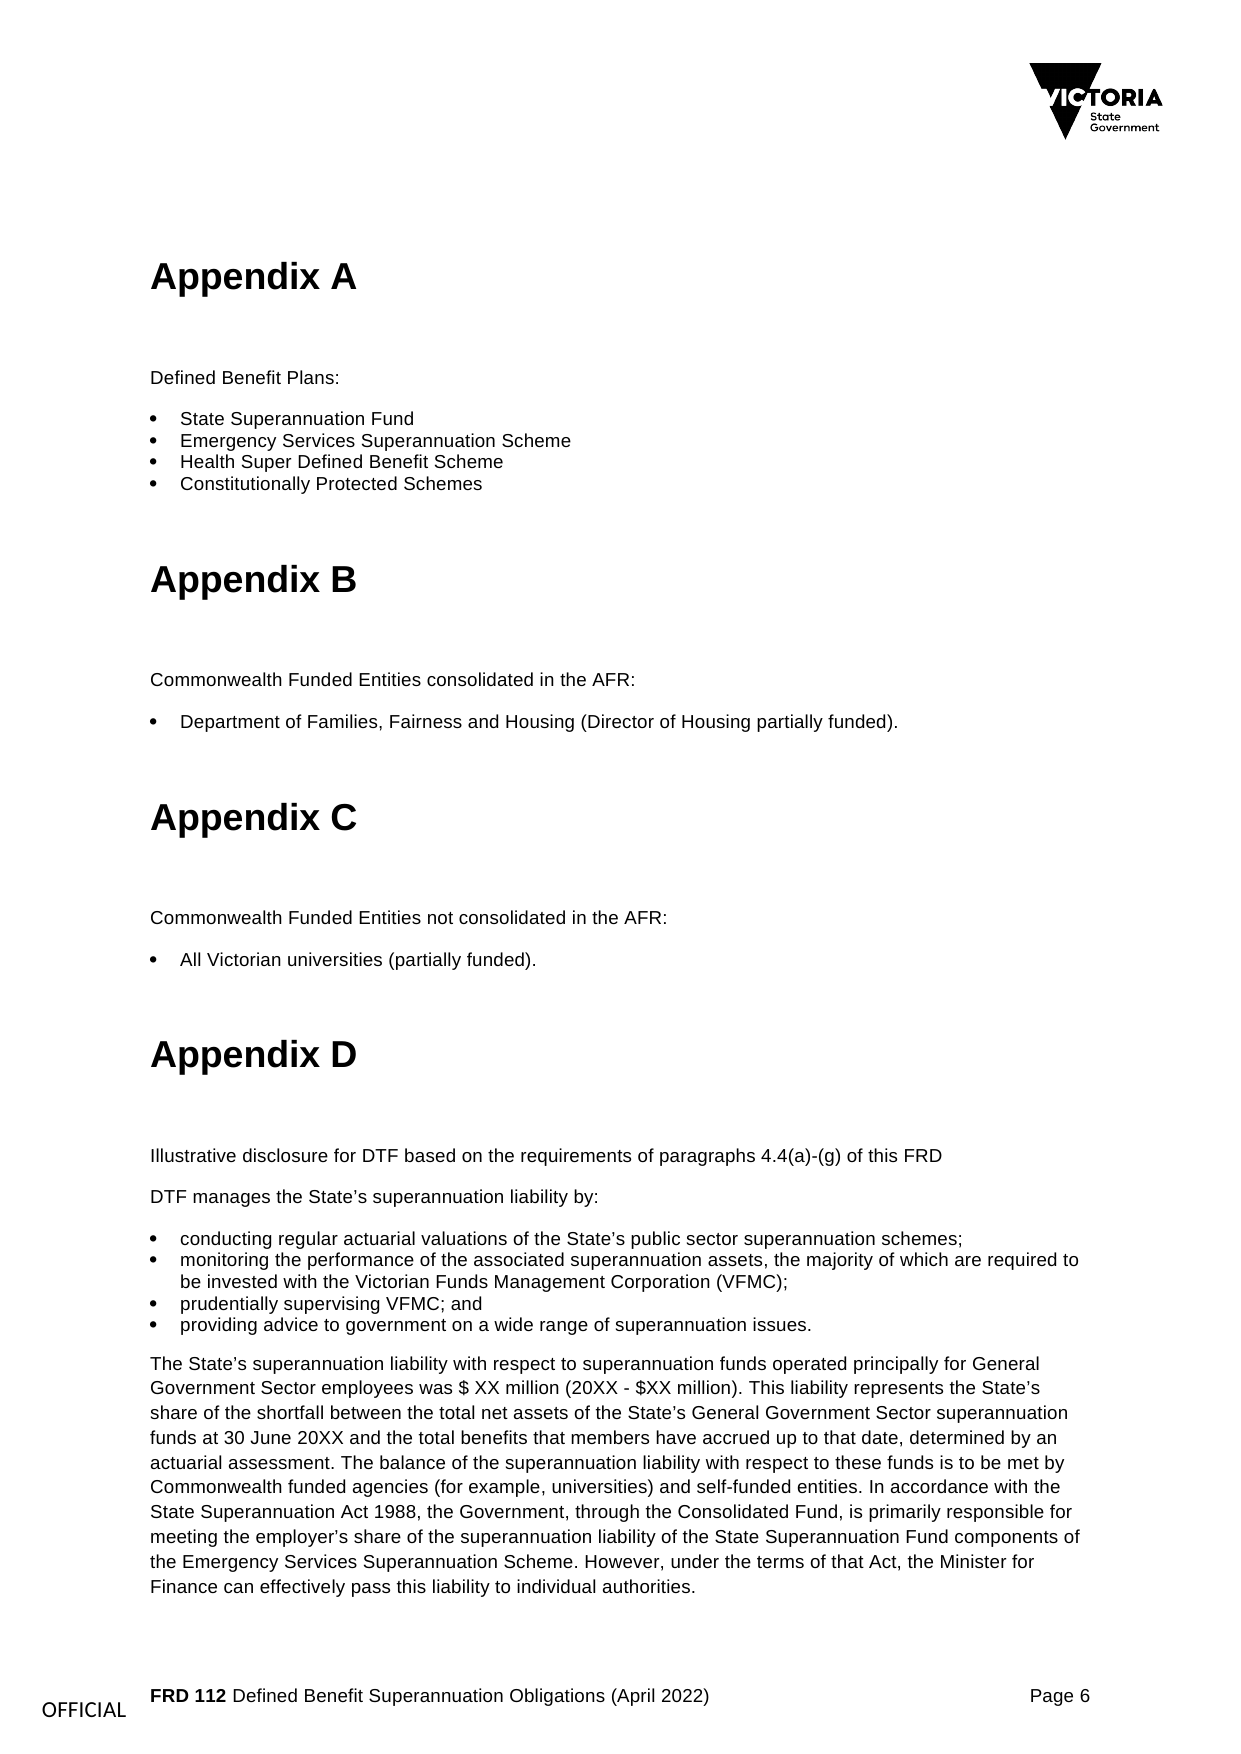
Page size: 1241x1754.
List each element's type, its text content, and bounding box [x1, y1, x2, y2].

text All Victorian universities (partially funded). [150, 948, 1090, 970]
text providing advice to government on a wide range of superannuation issues. [150, 1314, 1090, 1336]
text Commonwealth Funded Entities not consolidated in the AFR: [150, 907, 1090, 928]
text Defined Benefit Plans: [150, 366, 1090, 388]
text conducting regular actuarial valuations of the State’s public sector superannuation schemes; [150, 1227, 1090, 1249]
text Commonwealth Funded Entities consolidated in the AFR: [150, 669, 1090, 691]
text State Superannuation Fund [150, 408, 1090, 429]
text Department of Families, Fairness and Housing (Director of Housing partially funded). [150, 711, 1090, 732]
text prudentially supervising VFMC; and [150, 1292, 1090, 1314]
text DTF manages the State’s superannuation liability by: [150, 1186, 1090, 1208]
text Emergency Services Superannuation Scheme [150, 429, 1090, 451]
picture [1029, 63, 1163, 140]
subtitle Appendix A [150, 254, 1090, 297]
subtitle Appendix B [150, 557, 1090, 600]
subtitle Appendix D [150, 1032, 1090, 1076]
text The State’s superannuation liability with respect to superannuation funds operated principally for General Government Sector employees was $ XX million (20XX - $XX million). This liability represents the State’s share of the shortfall between the total net assets of the State’s General Government Sector superannuation funds at 30 June 20XX and the total benefits that members have accrued up to that date, determined by an actuarial assessment. The balance of the superannuation liability with respect to these funds is to be met by Commonwealth funded agencies (for example, universities) and self-funded entities. In accordance with the State Superannuation Act 1988, the Government, through the Consolidated Fund, is primarily responsible for meeting the employer’s share of the superannuation liability of the State Superannuation Fund components of the Emergency Services Superannuation Scheme. However, under the terms of that Act, the Minister for Finance can effectively pass this liability to individual authorities. [150, 1352, 1090, 1597]
text Illustrative disclosure for DTF based on the requirements of paragraphs 4.4(a)-(g) of this FRD [150, 1144, 1090, 1166]
text monitoring the performance of the associated superannuation assets, the majority of which are required to be invested with the Victorian Funds Management Corporation (VFMC); [150, 1249, 1090, 1292]
subtitle Appendix C [150, 795, 1090, 838]
text Constitutionally Protected Schemes [150, 473, 1090, 494]
text Health Super Defined Benefit Scheme [150, 451, 1090, 473]
